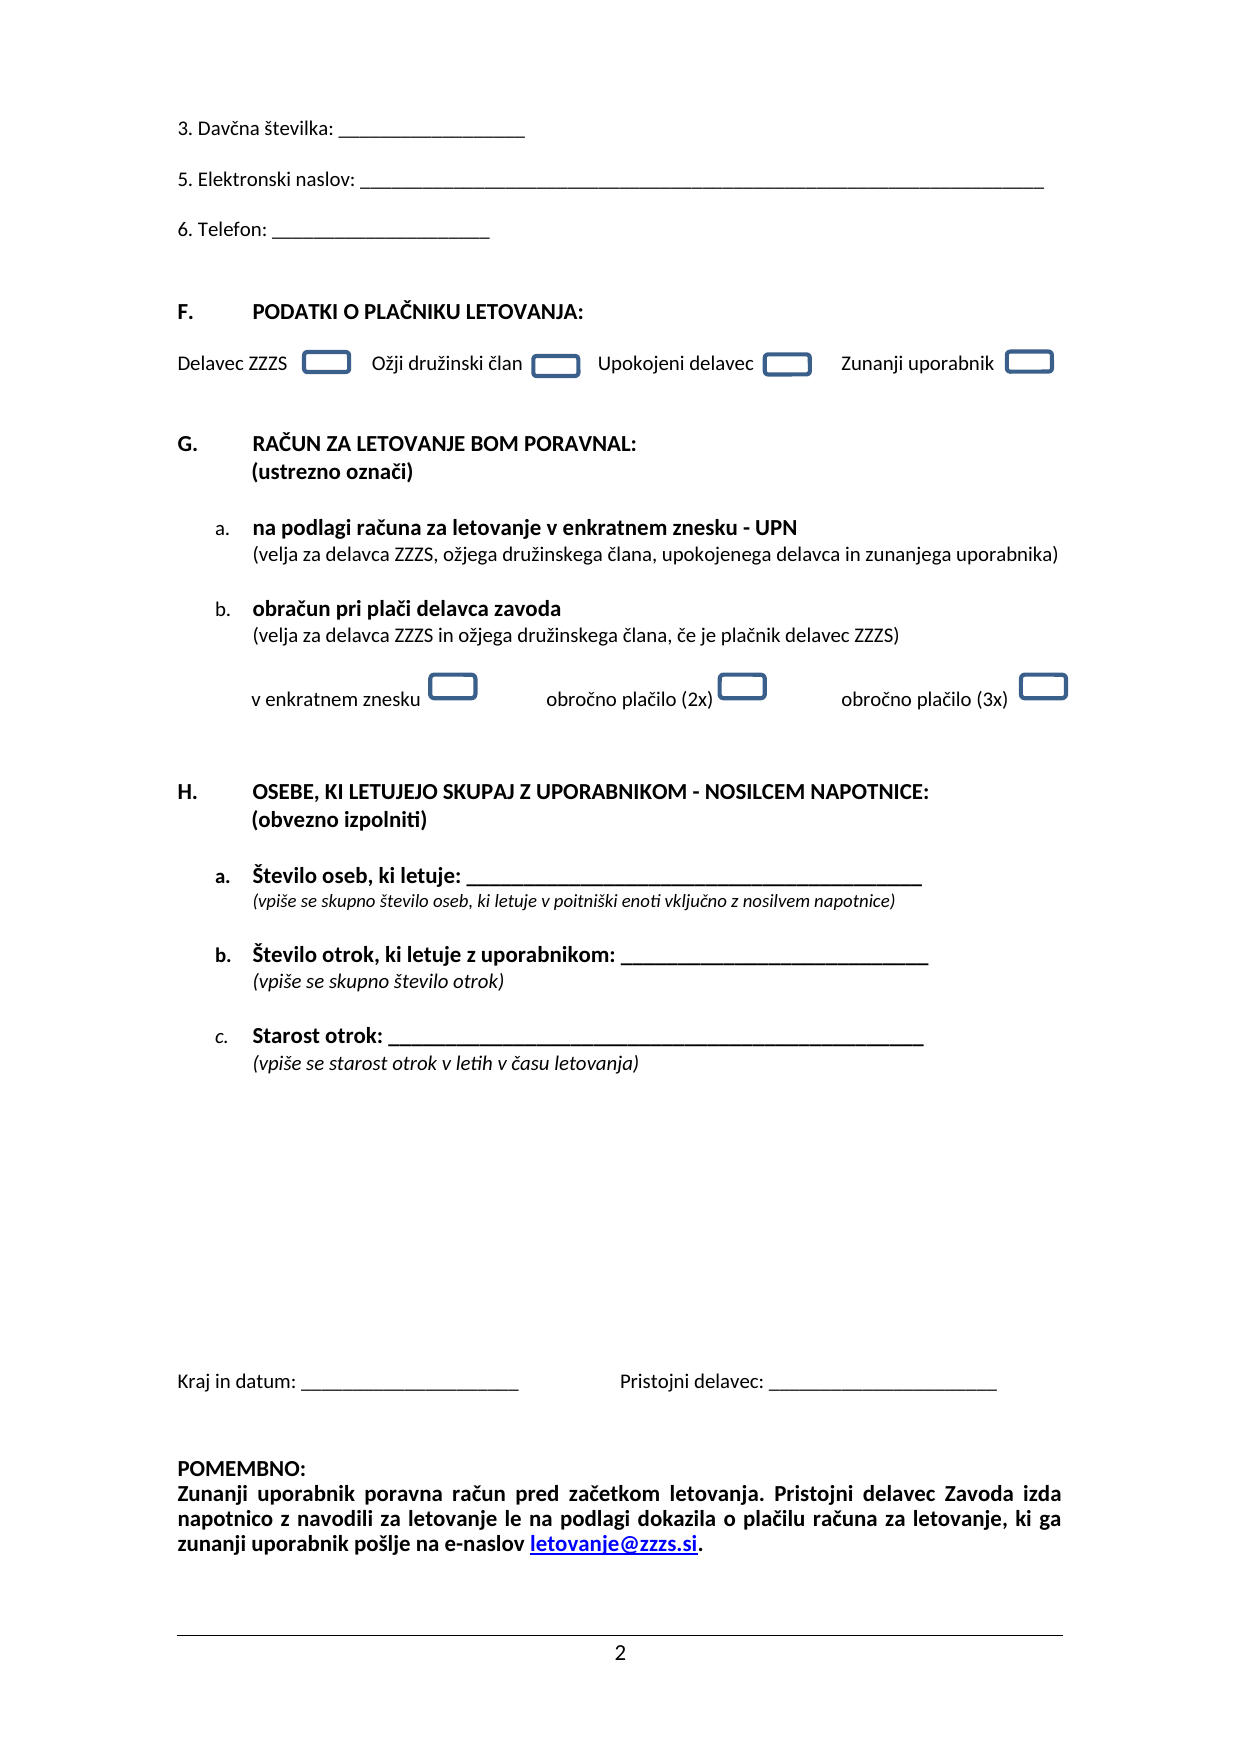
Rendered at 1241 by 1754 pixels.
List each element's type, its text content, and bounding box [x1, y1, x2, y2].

list PODATKI O PLAČNIKU LETOVANJA: [177, 297, 1063, 325]
text POMEMBNO: [177, 1457, 1063, 1482]
text Kraj in datum: _____________________ Pristojni delavec: ______________________ [177, 1368, 1063, 1394]
text v enkratnem znesku obročno plačilo (2x) obročno plačilo (3x) [177, 686, 1063, 711]
text Delavec ZZZS Ožji družinski član Upokojeni delavec Zunanji uporabnik [177, 350, 1063, 376]
list Starost otrok: _______________________________________________ (vpiše se starost otrok v letih v času letovanja) [215, 1022, 1063, 1075]
text Zunanji uporabnik poravna račun pred začetkom letovanja. Pristojni delavec Zavoda izda napotnico z navodili za letovanje le na podlagi dokazila o plačilu računa za letovanje, ki ga zunanji uporabnik pošlje na e-naslov letovanje@zzzs.si. [177, 1482, 1063, 1557]
text 5. Elektronski naslov: __________________________________________________________________ [177, 166, 1063, 191]
text (ustrezno označi) [177, 457, 1063, 485]
text (obvezno izpolniti) [177, 805, 1063, 833]
text 3. Davčna številka: __________________ [177, 115, 1063, 141]
list na podlagi računa za letovanje v enkratnem znesku - UPN (velja za delavca ZZZS, ožjega družinskega člana, upokojenega delavca in zunanjega uporabnika) [215, 513, 1063, 594]
list RAČUN ZA LETOVANJE BOM PORAVNAL: [177, 429, 1063, 457]
list Število oseb, ki letuje: ________________________________________ (vpiše se skupno število oseb, ki letuje v poitniški enoti vključno z nosilvem napotnice) [215, 861, 1063, 940]
list Število otrok, ki letuje z uporabnikom: ___________________________ (vpiše se skupno število otrok) [215, 940, 1063, 1022]
list obračun pri plači delavca zavoda (velja za delavca ZZZS in ožjega družinskega člana, če je plačnik delavec ZZZS) [215, 594, 1063, 648]
list OSEBE, KI LETUJEJO SKUPAJ Z UPORABNIKOM - NOSILCEM NAPOTNICE: [177, 777, 1063, 805]
text 6. Telefon: _____________________ [177, 216, 1063, 241]
